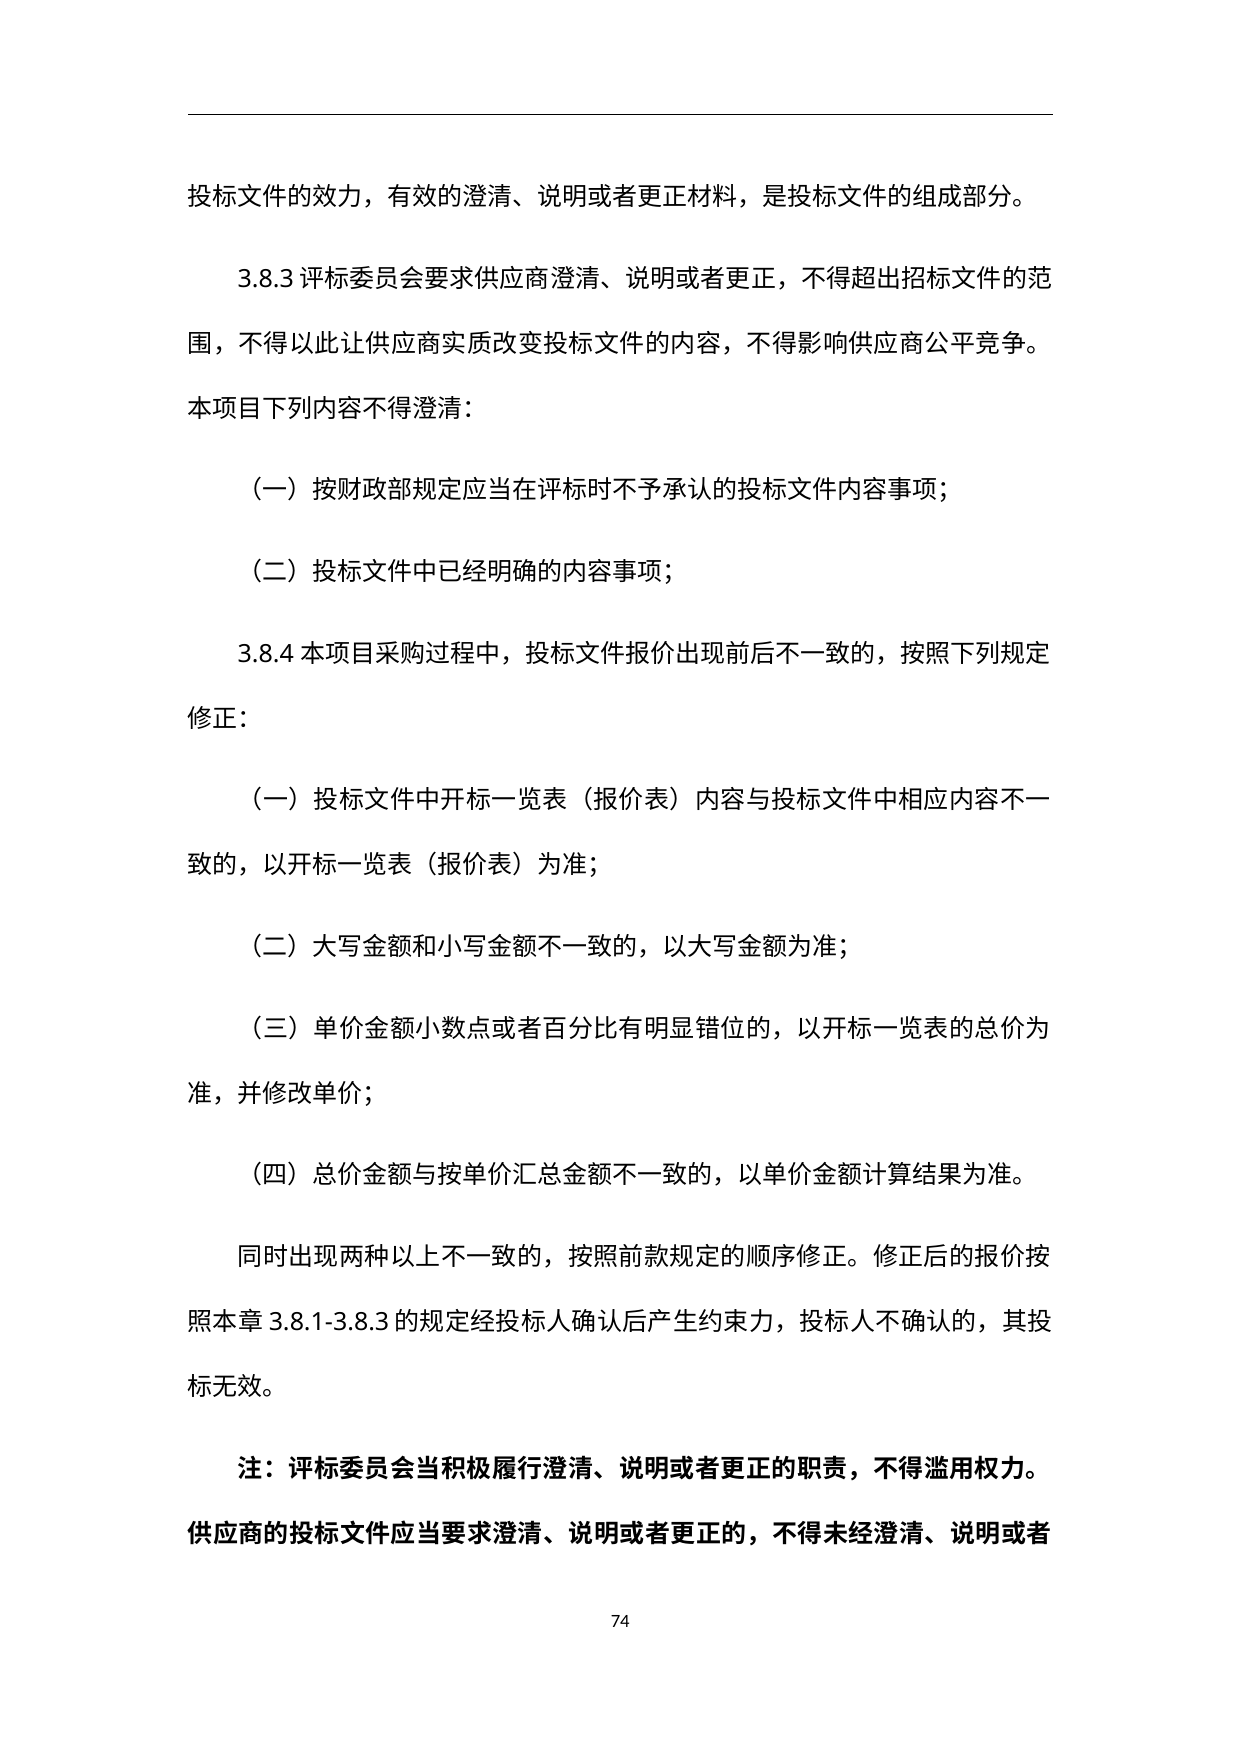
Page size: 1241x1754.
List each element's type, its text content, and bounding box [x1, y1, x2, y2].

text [187, 1434, 1053, 1564]
text （二）投标文件中已经明确的内容事项； [187, 537, 1053, 602]
text 同时出现两种以上不一致的，按照前款规定的顺序修正。修正后的报价按照本章3.8.1-3.8.3的规定经投标人确认后产生约束力，投标人不确认的，其投标无效。 [187, 1222, 1053, 1417]
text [187, 162, 1053, 227]
text （三）单价金额小数点或者百分比有明显错位的，以开标一览表的总价为准，并修改单价； [187, 994, 1053, 1124]
text （四）总价金额与按单价汇总金额不一致的，以单价金额计算结果为准。 [187, 1140, 1053, 1205]
text 3.8.4 本项目采购过程中，投标文件报价出现前后不一致的，按照下列规定修正： [187, 619, 1053, 749]
text （一）投标文件中开标一览表（报价表）内容与投标文件中相应内容不一致的，以开标一览表（报价表）为准； [187, 765, 1053, 895]
text 3.8.3评标委员会要求供应商澄清、说明或者更正，不得超出招标文件的范围，不得以此让供应商实质改变投标文件的内容，不得影响供应商公平竞争。本项目下列内容不得澄清： [187, 244, 1053, 439]
text （二）大写金额和小写金额不一致的，以大写金额为准； [187, 912, 1053, 977]
text （一）按财政部规定应当在评标时不予承认的投标文件内容事项； [187, 455, 1053, 520]
